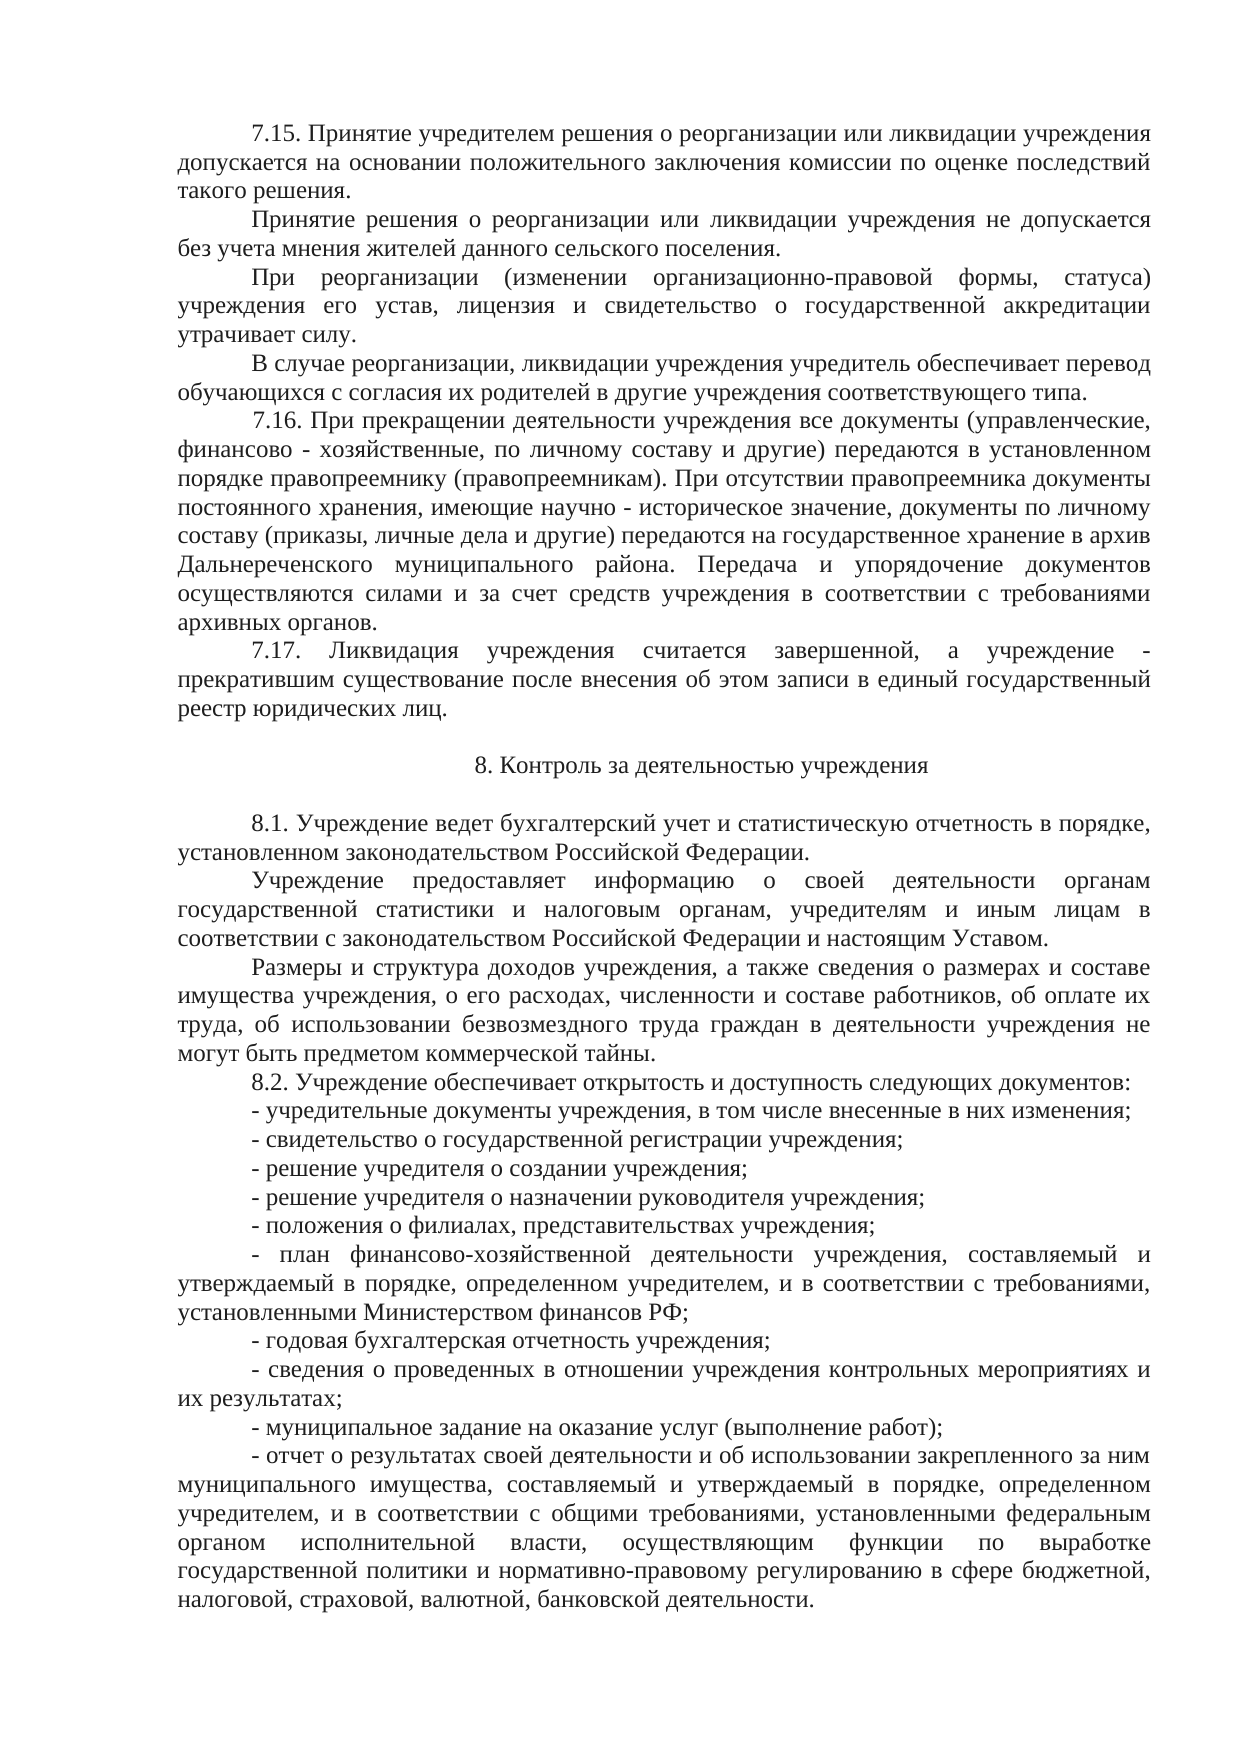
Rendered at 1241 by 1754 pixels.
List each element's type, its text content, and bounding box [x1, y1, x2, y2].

text Размеры и структура доходов учреждения, а также сведения о размерах и составе имущества учреждения, о его расходах, численности и составе работников, об оплате их труда, об использовании безвозмездного труда граждан в деятельности учреждения не могут быть предметом коммерческой тайны. [177, 952, 1152, 1067]
text В случае реорганизации, ликвидации учреждения учредитель обеспечивает перевод обучающихся с согласия их родителей в другие учреждения соответствующего типа. [177, 348, 1152, 406]
text - положения о филиалах, представительствах учреждения; [177, 1211, 1152, 1239]
text 8.1. Учреждение ведет бухгалтерский учет и статистическую отчетность в порядке, установленном законодательством Российской Федерации. [177, 808, 1152, 866]
text 7.16. При прекращении деятельности учреждения все документы (управленческие, финансово - хозяйственные, по личному составу и другие) передаются в установленном порядке правопреемнику (правопреемникам). При отсутствии правопреемника документы постоянного хранения, имеющие научно - историческое значение, документы по личному составу (приказы, личные дела и другие) передаются на государственное хранение в архив Дальнереченского муниципального района. Передача и упорядочение документов осуществляются силами и за счет средств учреждения в соответствии с требованиями архивных органов. [177, 406, 1152, 636]
text - отчет о результатах своей деятельности и об использовании закрепленного за ним муниципального имущества, составляемый и утверждаемый в порядке, определенном учредителем, и в соответствии с общими требованиями, установленными федеральным органом исполнительной власти, осуществляющим функции по выработке государственной политики и нормативно-правовому регулированию в сфере бюджетной, налоговой, страховой, валютной, банковской деятельности. [177, 1441, 1152, 1613]
text 8.2. Учреждение обеспечивает открытость и доступность следующих документов: [177, 1067, 1152, 1096]
text - учредительные документы учреждения, в том числе внесенные в них изменения; [177, 1096, 1152, 1124]
text 7.17. Ликвидация учреждения считается завершенной, а учреждение - прекратившим существование после внесения об этом записи в единый государственный реестр юридических лиц. [177, 636, 1152, 722]
text При реорганизации (изменении организационно-правовой формы, статуса) учреждения его устав, лицензия и свидетельство о государственной аккредитации утрачивает силу. [177, 262, 1152, 348]
text - решение учредителя о создании учреждения; [177, 1153, 1152, 1182]
text - решение учредителя о назначении руководителя учреждения; [177, 1182, 1152, 1211]
text - годовая бухгалтерская отчетность учреждения; [177, 1326, 1152, 1354]
text 8. Контроль за деятельностью учреждения [177, 751, 1152, 779]
text - свидетельство о государственной регистрации учреждения; [177, 1124, 1152, 1153]
text - муниципальное задание на оказание услуг (выполнение работ); [177, 1412, 1152, 1441]
text Учреждение предоставляет информацию о своей деятельности органам государственной статистики и налоговым органам, учредителям и иным лицам в соответствии с законодательством Российской Федерации и настоящим Уставом. [177, 866, 1152, 952]
text Принятие решения о реорганизации или ликвидации учреждения не допускается без учета мнения жителей данного сельского поселения. [177, 204, 1152, 262]
text - сведения о проведенных в отношении учреждения контрольных мероприятиях и их результатах; [177, 1354, 1152, 1412]
text 7.15. Принятие учредителем решения о реорганизации или ликвидации учреждения допускается на основании положительного заключения комиссии по оценке последствий такого решения. [177, 118, 1152, 204]
text - план финансово-хозяйственной деятельности учреждения, составляемый и утверждаемый в порядке, определенном учредителем, и в соответствии с требованиями, установленными Министерством финансов РФ; [177, 1239, 1152, 1326]
